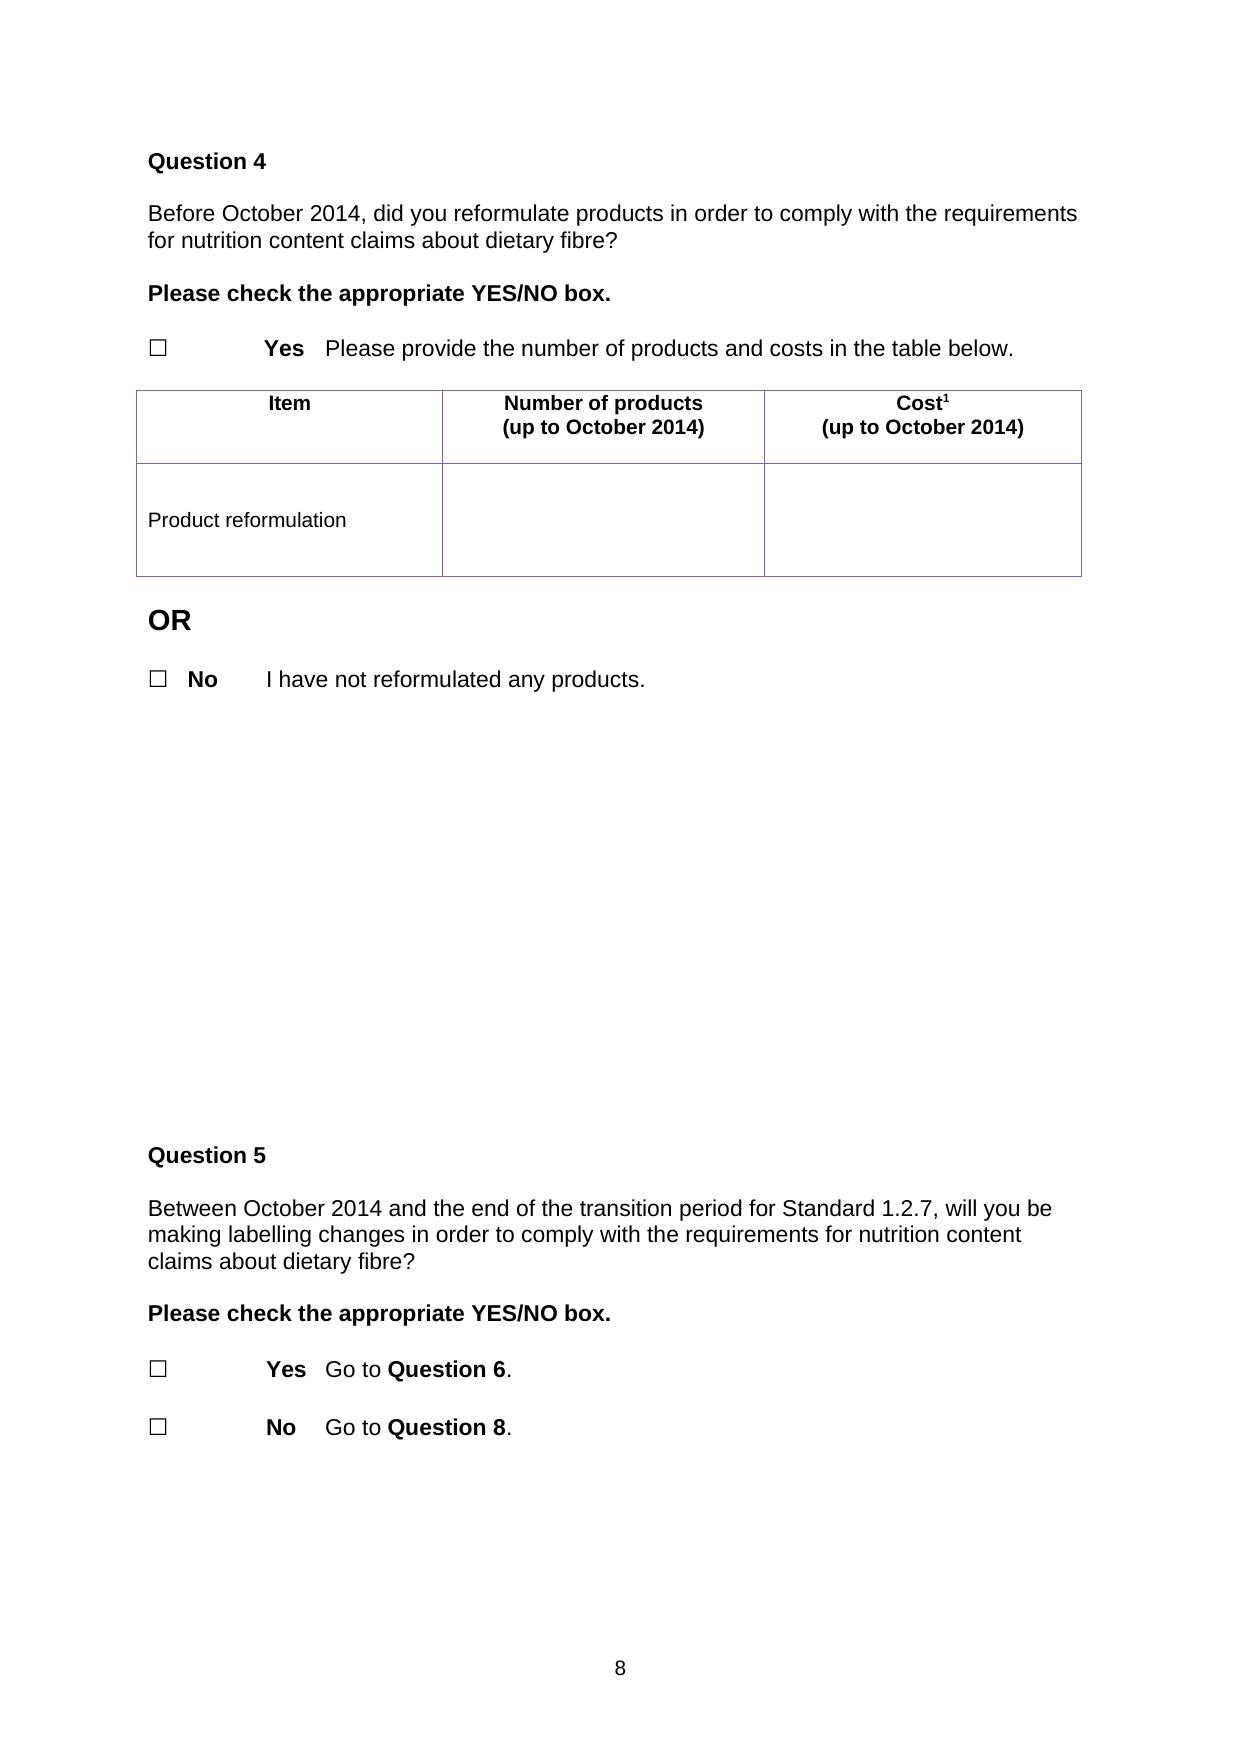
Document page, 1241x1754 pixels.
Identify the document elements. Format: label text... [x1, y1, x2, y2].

table_header Cost1 (up to October 2014) [765, 391, 1081, 463]
table_cell [765, 464, 1081, 576]
text Yes Go to Question 6. [148, 1353, 1092, 1384]
text Yes Please provide the number of products and costs in the table below. [148, 332, 1092, 363]
text OR [148, 603, 1092, 637]
text No I have not reformulated any products. [148, 663, 1092, 694]
text Question 4 [148, 148, 1092, 174]
table_header Number of products (up to October 2014) [443, 391, 764, 463]
text Please check the appropriate YES/NO box. [148, 279, 1092, 306]
text No Go to Question 8. [148, 1411, 1092, 1442]
table_cell [443, 464, 764, 576]
table_cell Product reformulation [137, 464, 442, 576]
table_header Item [137, 391, 442, 463]
text Please check the appropriate YES/NO box. [148, 1300, 1092, 1327]
text Between October 2014 and the end of the transition period for Standard 1.2.7, will you be making labelling changes in order to comply with the requirements for nutrition content claims about dietary fibre? [148, 1195, 1092, 1274]
text Before October 2014, did you reformulate products in order to comply with the requirements for nutrition content claims about dietary fibre? [148, 200, 1092, 253]
text Question 5 [148, 1142, 1092, 1169]
